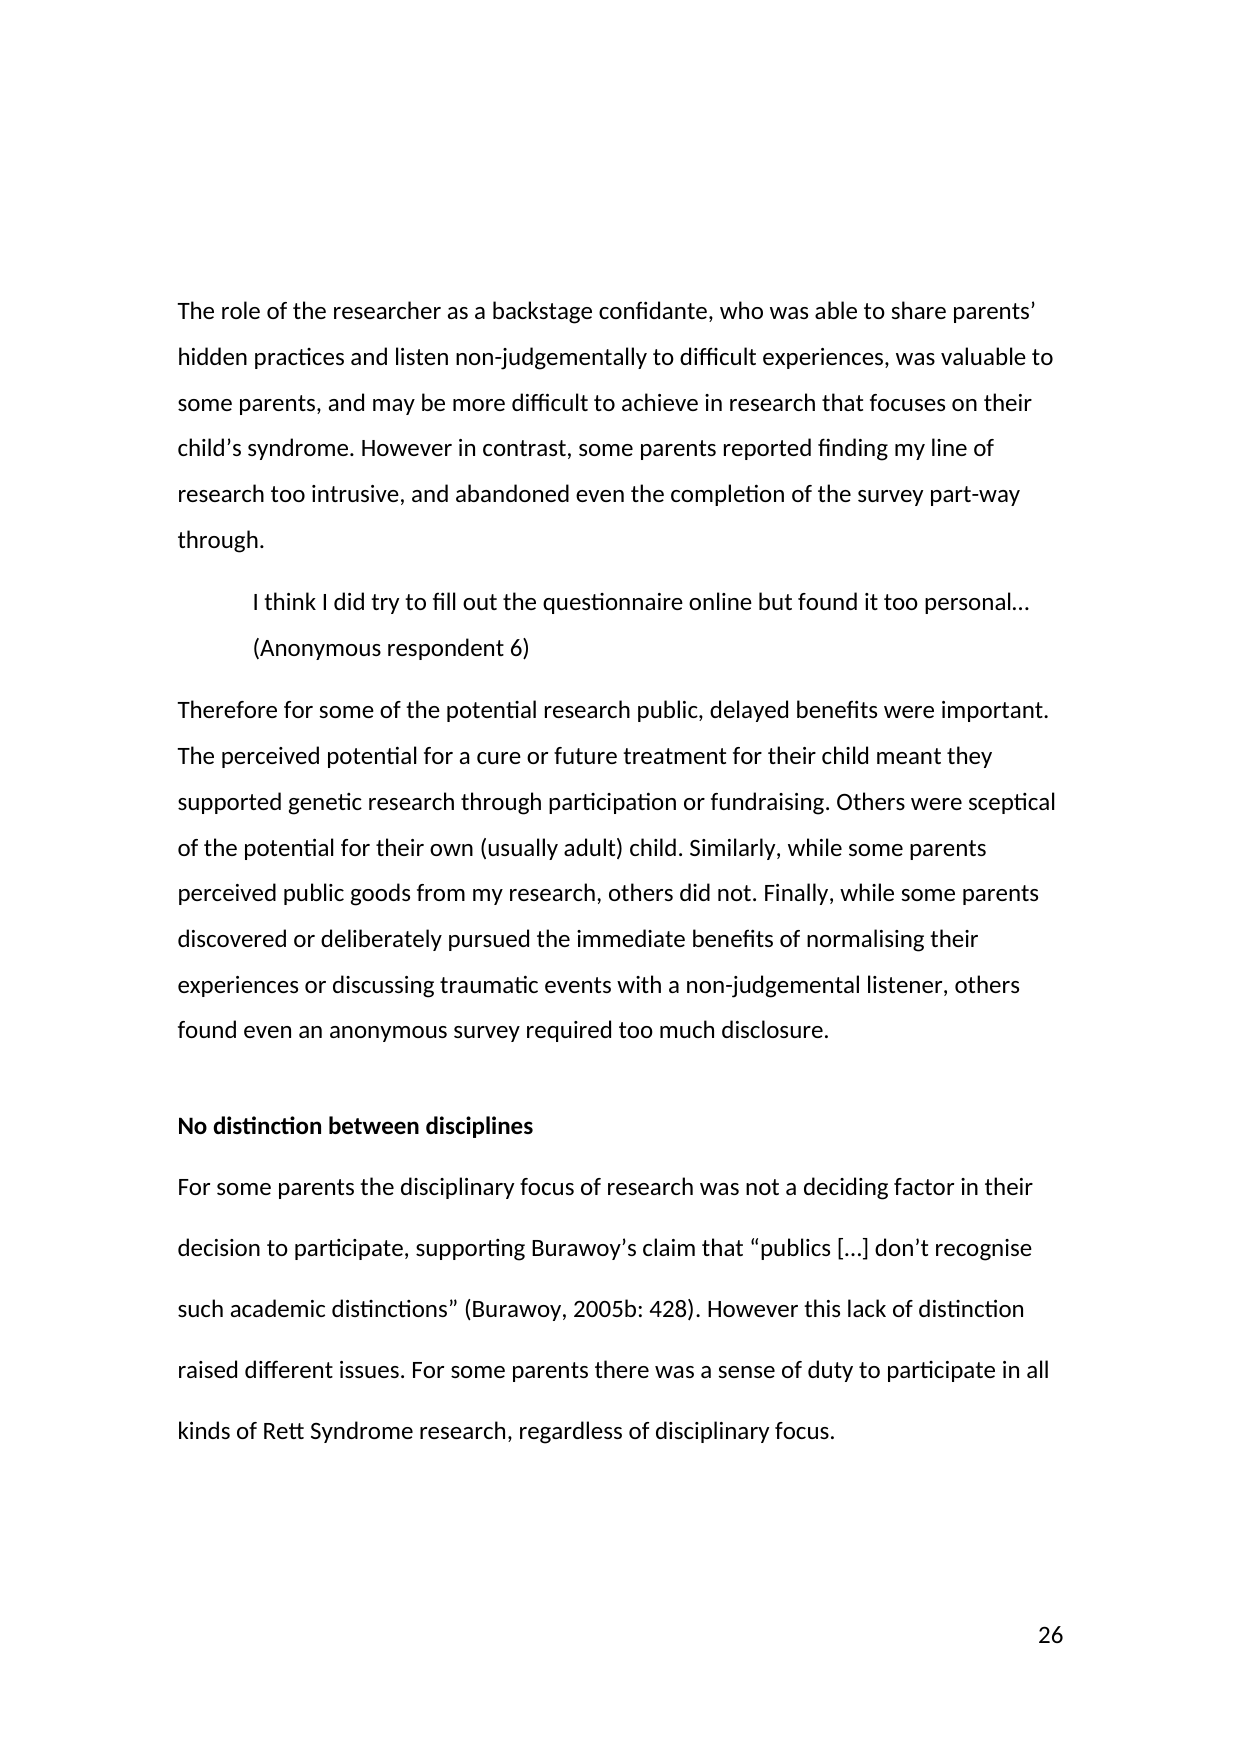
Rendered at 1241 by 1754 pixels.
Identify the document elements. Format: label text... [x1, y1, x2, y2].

subtitle No distinction between disciplines [177, 1110, 1063, 1141]
text For some parents the disciplinary focus of research was not a deciding factor in their decision to participate, supporting Burawoy’s claim that “publics […] don’t recognise such academic distinctions” (Burawoy, 2005b: 428). However this lack of distinction raised different issues. For some parents there was a sense of duty to participate in all kinds of Rett Syndrome research, regardless of disciplinary focus. [177, 1171, 1063, 1446]
text Therefore for some of the potential research public, delayed benefits were important. The perceived potential for a cure or future treatment for their child meant they supported genetic research through participation or fundraising. Others were sceptical of the potential for their own (usually adult) child. Similarly, while some parents perceived public goods from my research, others did not. Finally, while some parents discovered or deliberately pursued the immediate benefits of normalising their experiences or discussing traumatic events with a non-judgemental listener, others found even an anonymous survey required too much disclosure. [177, 694, 1063, 1045]
text I think I did try to fill out the questionnaire online but found it too personal… (Anonymous respondent 6) [252, 586, 1063, 663]
text The role of the researcher as a backstage confidante, who was able to share parents’ hidden practices and listen non-judgementally to difficult experiences, was valuable to some parents, and may be more difficult to achieve in research that focuses on their child’s syndrome. However in contrast, some parents reported finding my line of research too intrusive, and abandoned even the completion of the survey part-way through. [177, 295, 1063, 554]
